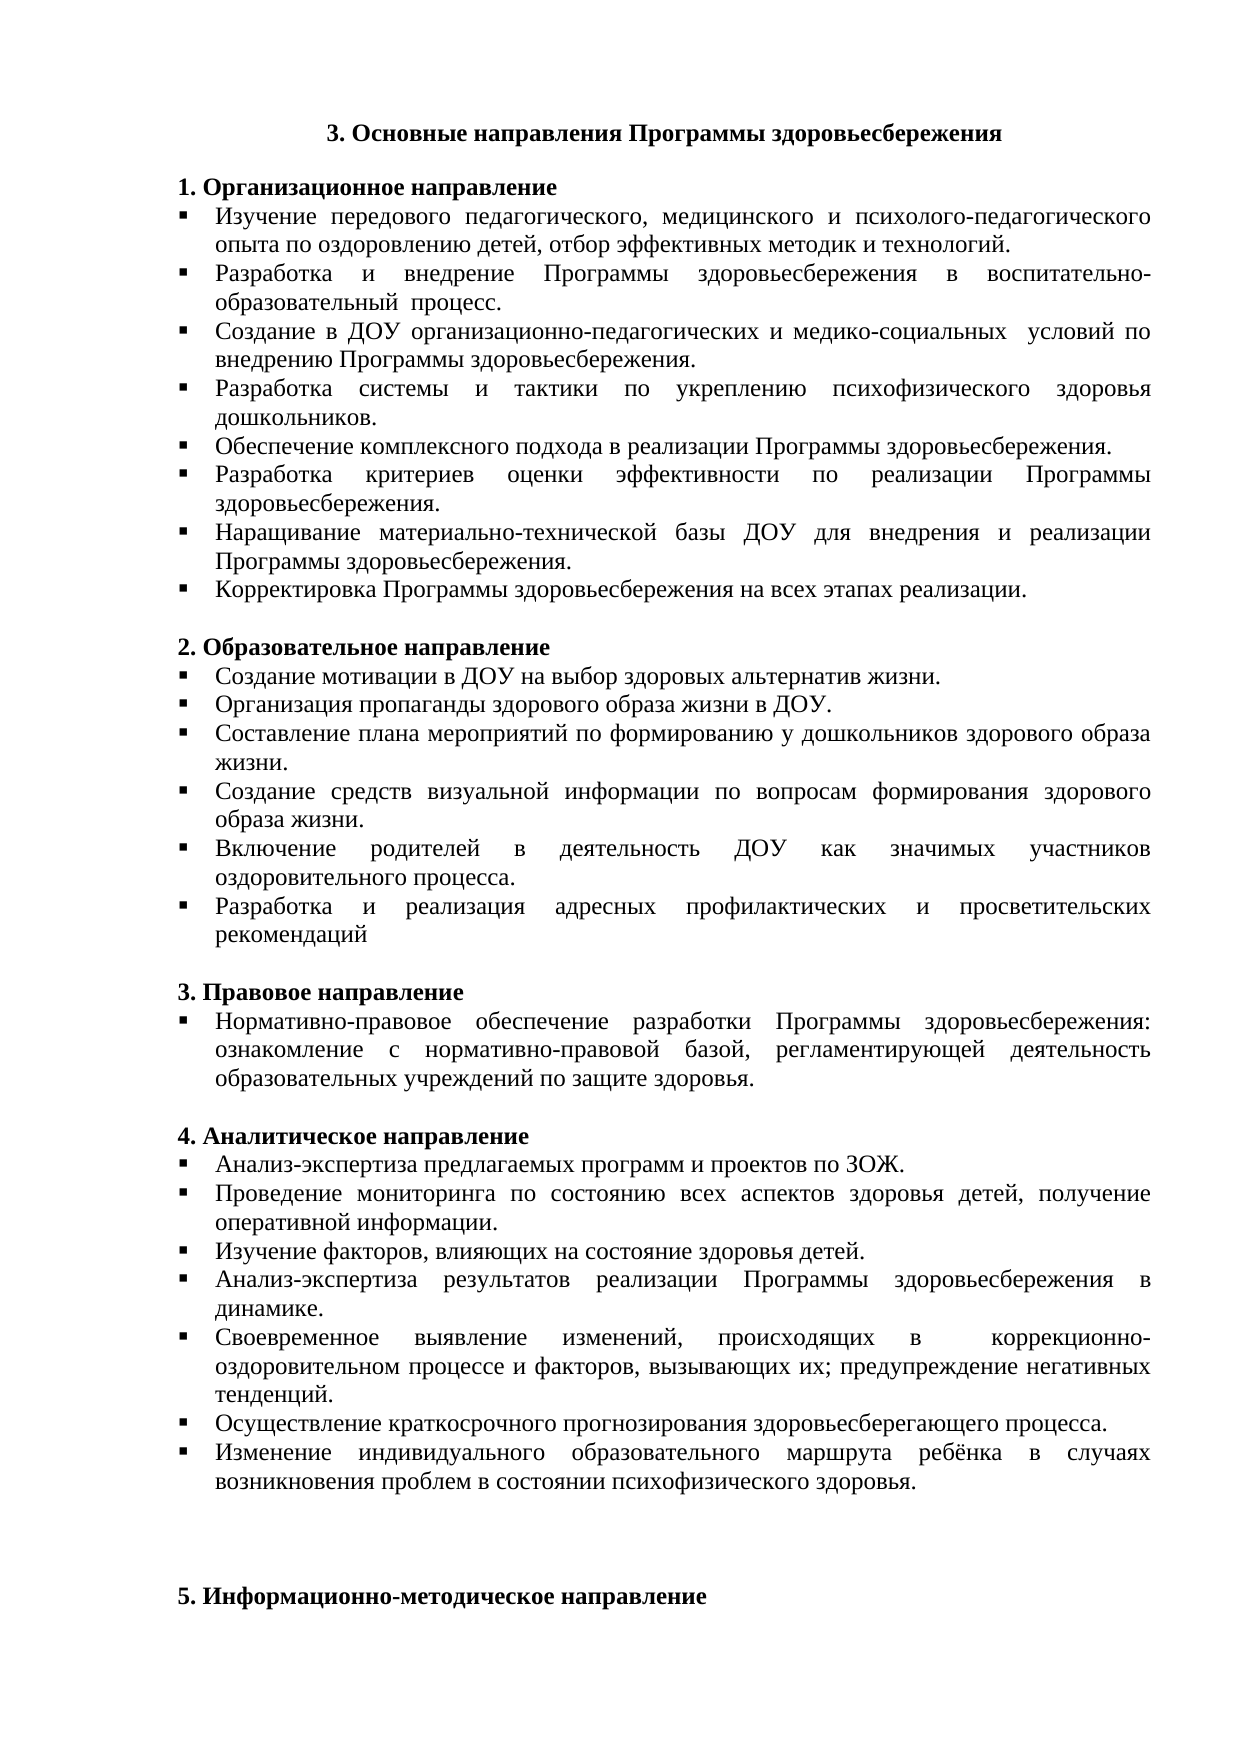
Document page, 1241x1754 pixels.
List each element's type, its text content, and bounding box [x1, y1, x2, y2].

list Составление плана мероприятий по формированию у дошкольников здорового образа жизни. [177, 718, 1152, 776]
list Анализ-экспертиза предлагаемых программ и проектов по ЗОЖ. [177, 1149, 1152, 1178]
list Создание мотивации в ДОУ на выбор здоровых альтернатив жизни. [177, 661, 1152, 689]
list Проведение мониторинга по состоянию всех аспектов здоровья детей, получение оперативной информации. [177, 1178, 1152, 1236]
list Анализ-экспертиза результатов реализации Программы здоровьесбережения в динамике. [177, 1264, 1152, 1322]
text 1. Организационное направление [177, 172, 1152, 201]
text 3. Основные направления Программы здоровьесбережения [177, 118, 1152, 147]
text 3. Правовое направление [177, 977, 1152, 1006]
text 4. Аналитическое направление [177, 1121, 1152, 1149]
list Разработка и реализация адресных профилактических и просветительских рекомендаций [177, 891, 1152, 948]
list Разработка критериев оценки эффективности по реализации Программы здоровьесбережения. [177, 459, 1152, 517]
list Создание средств визуальной информации по вопросам формирования здорового образа жизни. [177, 776, 1152, 833]
list Корректировка Программы здоровьесбережения на всех этапах реализации. [177, 574, 1152, 603]
list Обеспечение комплексного подхода в реализации Программы здоровьесбережения. [177, 431, 1152, 459]
list Организация пропаганды здорового образа жизни в ДОУ. [177, 689, 1152, 718]
list Изменение индивидуального образовательного маршрута ребёнка в случаях возникновения проблем в состоянии психофизического здоровья. [177, 1437, 1152, 1494]
list Своевременное выявление изменений, происходящих в коррекционно-оздоровительном процессе и факторов, вызывающих их; предупреждение негативных тенденций. [177, 1322, 1152, 1408]
text 5. Информационно-методическое направление [177, 1581, 1152, 1609]
list Разработка системы и тактики по укреплению психофизического здоровья дошкольников. [177, 373, 1152, 431]
list Изучение передового педагогического, медицинского и психолого-педагогического опыта по оздоровлению детей, отбор эффективных методик и технологий. [177, 201, 1152, 258]
list Наращивание материально-технической базы ДОУ для внедрения и реализации Программы здоровьесбережения. [177, 517, 1152, 574]
list Нормативно-правовое обеспечение разработки Программы здоровьесбережения: ознакомление с нормативно-правовой базой, регламентирующей деятельность образовательных учреждений по защите здоровья. [177, 1006, 1152, 1092]
list Разработка и внедрение Программы здоровьесбережения в воспитательно-образовательный процесс. [177, 258, 1152, 316]
text 2. Образовательное направление [177, 632, 1152, 661]
list Осуществление краткосрочного прогнозирования здоровьесберегающего процесса. [177, 1408, 1152, 1437]
list Изучение факторов, влияющих на состояние здоровья детей. [177, 1236, 1152, 1264]
list Включение родителей в деятельность ДОУ как значимых участников оздоровительного процесса. [177, 833, 1152, 891]
list Создание в ДОУ организационно-педагогических и медико-социальных условий по внедрению Программы здоровьесбережения. [177, 316, 1152, 373]
